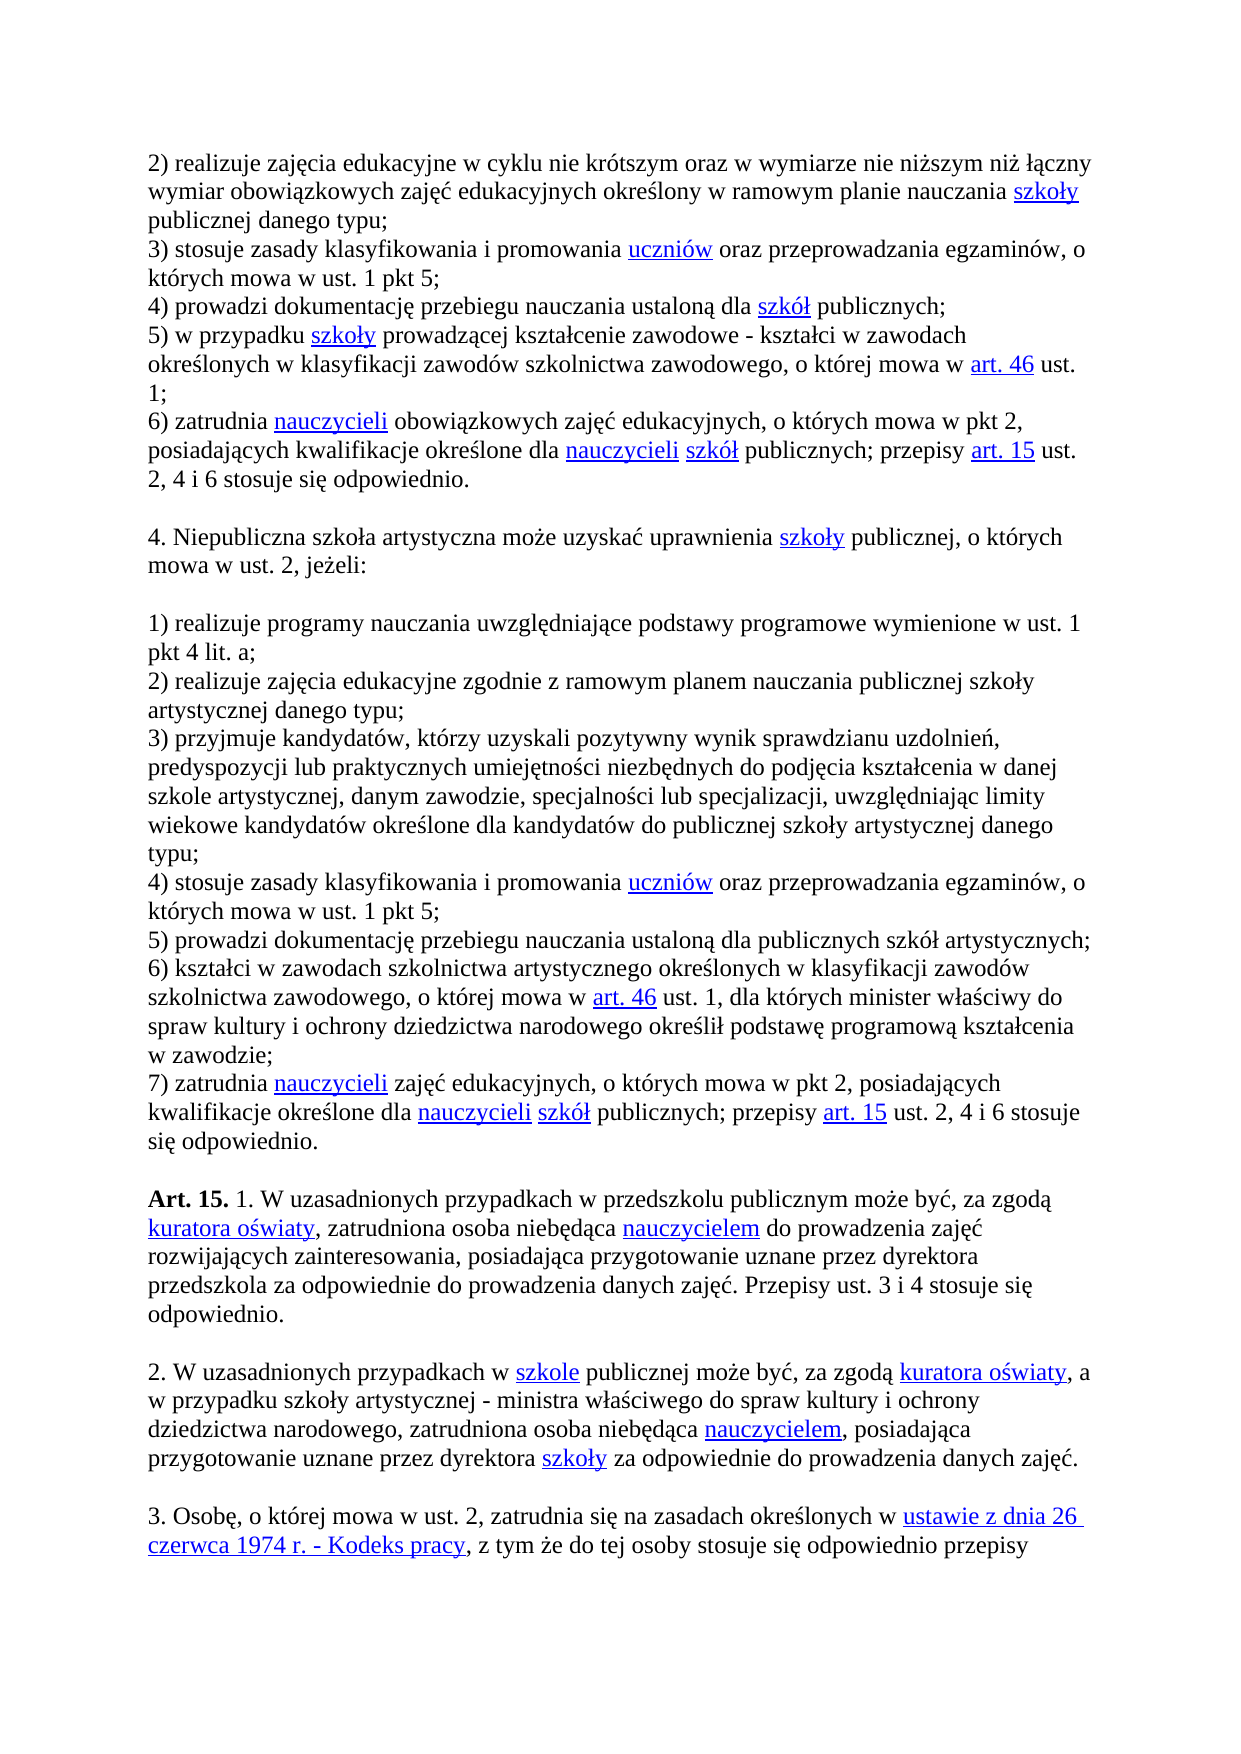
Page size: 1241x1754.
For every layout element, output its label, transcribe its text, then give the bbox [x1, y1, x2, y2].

text 2) realizuje zajęcia edukacyjne zgodnie z ramowym planem nauczania publicznej szkoły artystycznej danego typu; [148, 666, 1093, 723]
text 4) prowadzi dokumentację przebiegu nauczania ustaloną dla szkół publicznych; [148, 291, 1093, 320]
text 5) w przypadku szkoły prowadzącej kształcenie zawodowe - kształci w zawodach określonych w klasyfikacji zawodów szkolnictwa zawodowego, o której mowa w art. 46 ust. 1; [148, 320, 1093, 406]
text 4. Niepubliczna szkoła artystyczna może uzyskać uprawnienia szkoły publicznej, o których mowa w ust. 2, jeżeli: [148, 522, 1093, 579]
text 3) przyjmuje kandydatów, którzy uzyskali pozytywny wynik sprawdzianu uzdolnień, predyspozycji lub praktycznych umiejętności niezbędnych do podjęcia kształcenia w danej szkole artystycznej, danym zawodzie, specjalności lub specjalizacji, uwzględniając limity wiekowe kandydatów określone dla kandydatów do publicznej szkoły artystycznej danego typu; [148, 723, 1093, 867]
text 3) stosuje zasady klasyfikowania i promowania uczniów oraz przeprowadzania egzaminów, o których mowa w ust. 1 pkt 5; [148, 234, 1093, 291]
text 2) realizuje zajęcia edukacyjne w cyklu nie krótszym oraz w wymiarze nie niższym niż łączny wymiar obowiązkowych zajęć edukacyjnych określony w ramowym planie nauczania szkoły publicznej danego typu; [148, 148, 1093, 234]
text 1) realizuje programy nauczania uwzględniające podstawy programowe wymienione w ust. 1 pkt 4 lit. a; [148, 608, 1093, 666]
text 2. W uzasadnionych przypadkach w szkole publicznej może być, za zgodą kuratora oświaty, a w przypadku szkoły artystycznej - ministra właściwego do spraw kultury i ochrony dziedzictwa narodowego, zatrudniona osoba niebędąca nauczycielem, posiadająca przygotowanie uznane przez dyrektora szkoły za odpowiednie do prowadzenia danych zajęć. [148, 1357, 1093, 1472]
text 4) stosuje zasady klasyfikowania i promowania uczniów oraz przeprowadzania egzaminów, o których mowa w ust. 1 pkt 5; [148, 867, 1093, 925]
text 6) zatrudnia nauczycieli obowiązkowych zajęć edukacyjnych, o których mowa w pkt 2, posiadających kwalifikacje określone dla nauczycieli szkół publicznych; przepisy art. 15 ust. 2, 4 i 6 stosuje się odpowiednio. [148, 406, 1093, 493]
text 6) kształci w zawodach szkolnictwa artystycznego określonych w klasyfikacji zawodów szkolnictwa zawodowego, o której mowa w art. 46 ust. 1, dla których minister właściwy do spraw kultury i ochrony dziedzictwa narodowego określił podstawę programową kształcenia w zawodzie; [148, 953, 1093, 1068]
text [148, 1501, 1093, 1558]
text Art. 15. 1. W uzasadnionych przypadkach w przedszkolu publicznym może być, za zgodą kuratora oświaty, zatrudniona osoba niebędąca nauczycielem do prowadzenia zajęć rozwijających zainteresowania, posiadająca przygotowanie uznane przez dyrektora przedszkola za odpowiednie do prowadzenia danych zajęć. Przepisy ust. 3 i 4 stosuje się odpowiednio. [148, 1184, 1093, 1328]
text 7) zatrudnia nauczycieli zajęć edukacyjnych, o których mowa w pkt 2, posiadających kwalifikacje określone dla nauczycieli szkół publicznych; przepisy art. 15 ust. 2, 4 i 6 stosuje się odpowiednio. [148, 1068, 1093, 1155]
text 5) prowadzi dokumentację przebiegu nauczania ustaloną dla publicznych szkół artystycznych; [148, 925, 1093, 953]
